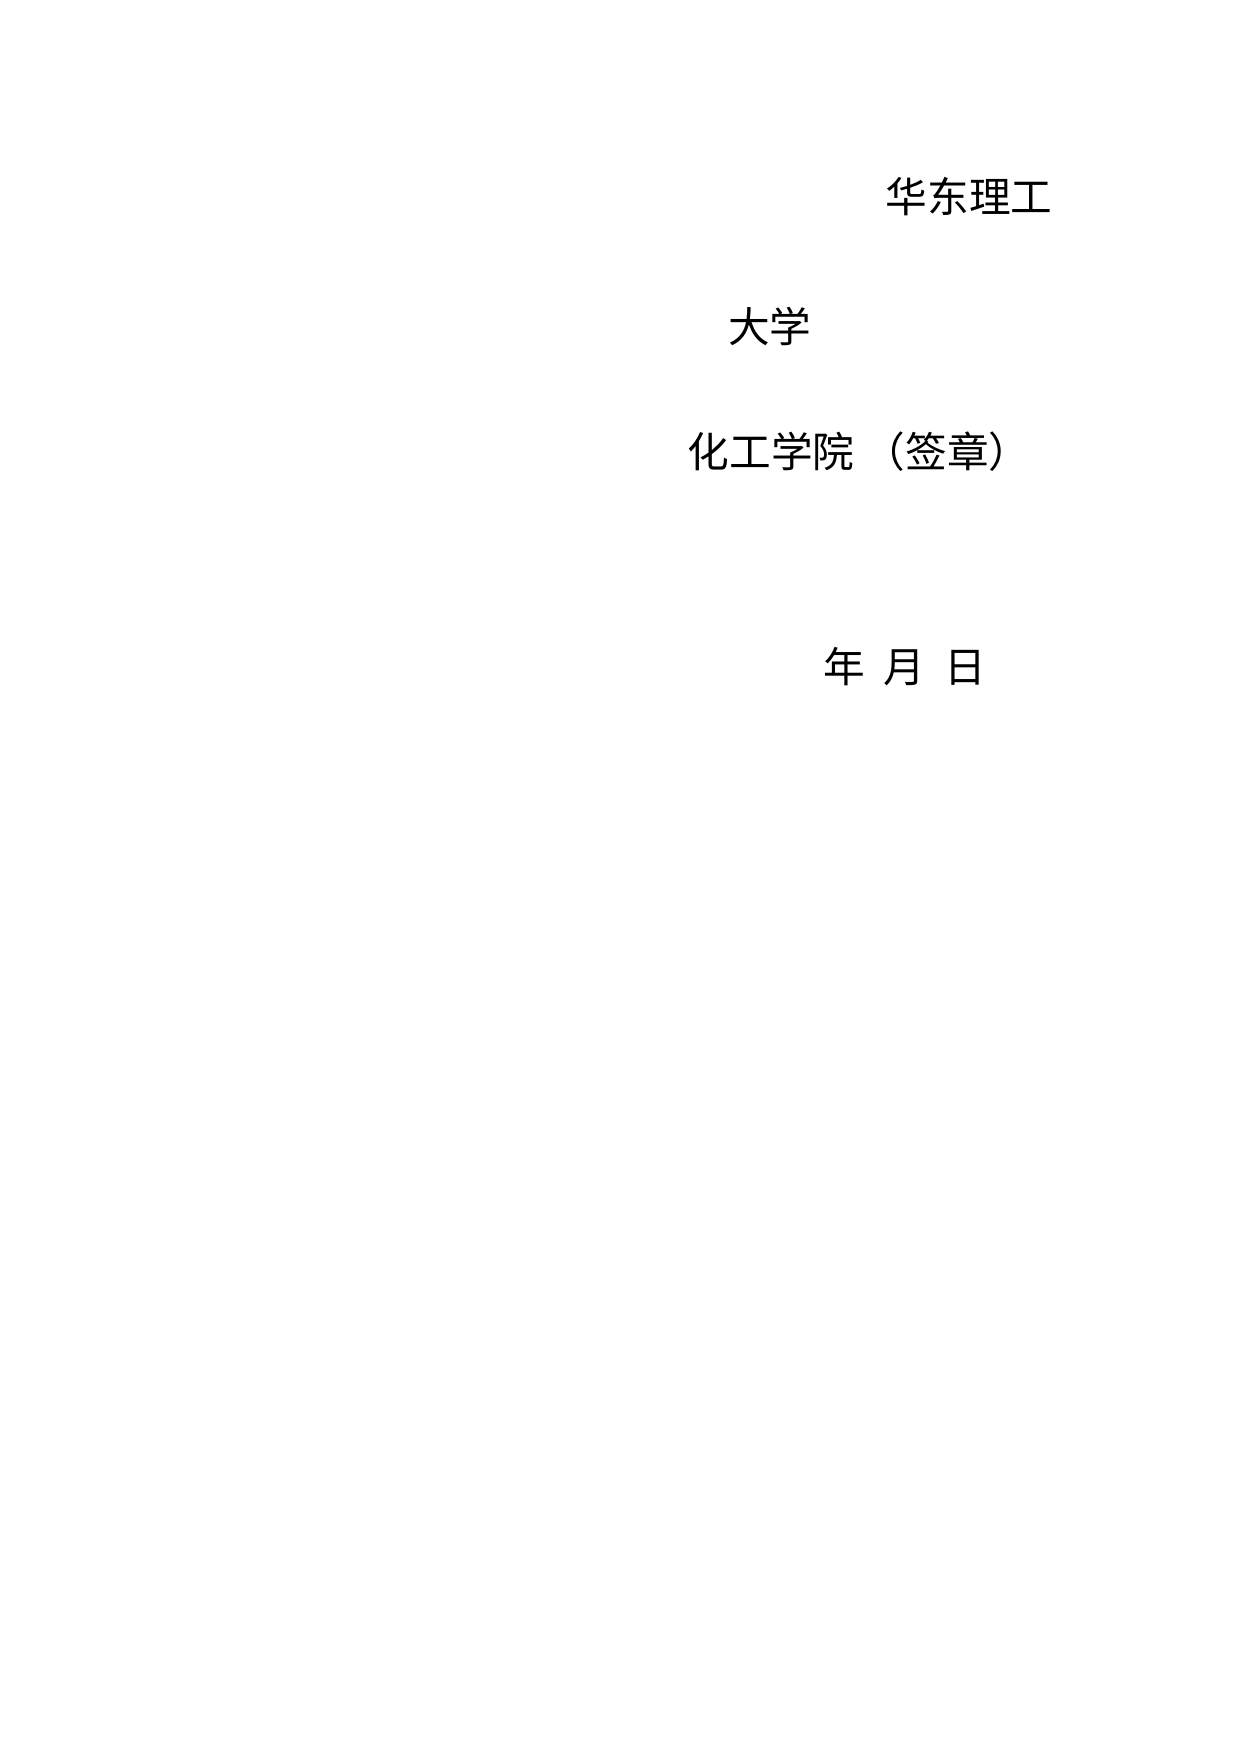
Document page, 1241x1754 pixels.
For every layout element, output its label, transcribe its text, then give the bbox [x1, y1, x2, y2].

text 华东理工大学 [728, 162, 1053, 357]
text 年 月 日 [187, 632, 1053, 697]
text 化工学院 （签章） [187, 417, 1053, 482]
